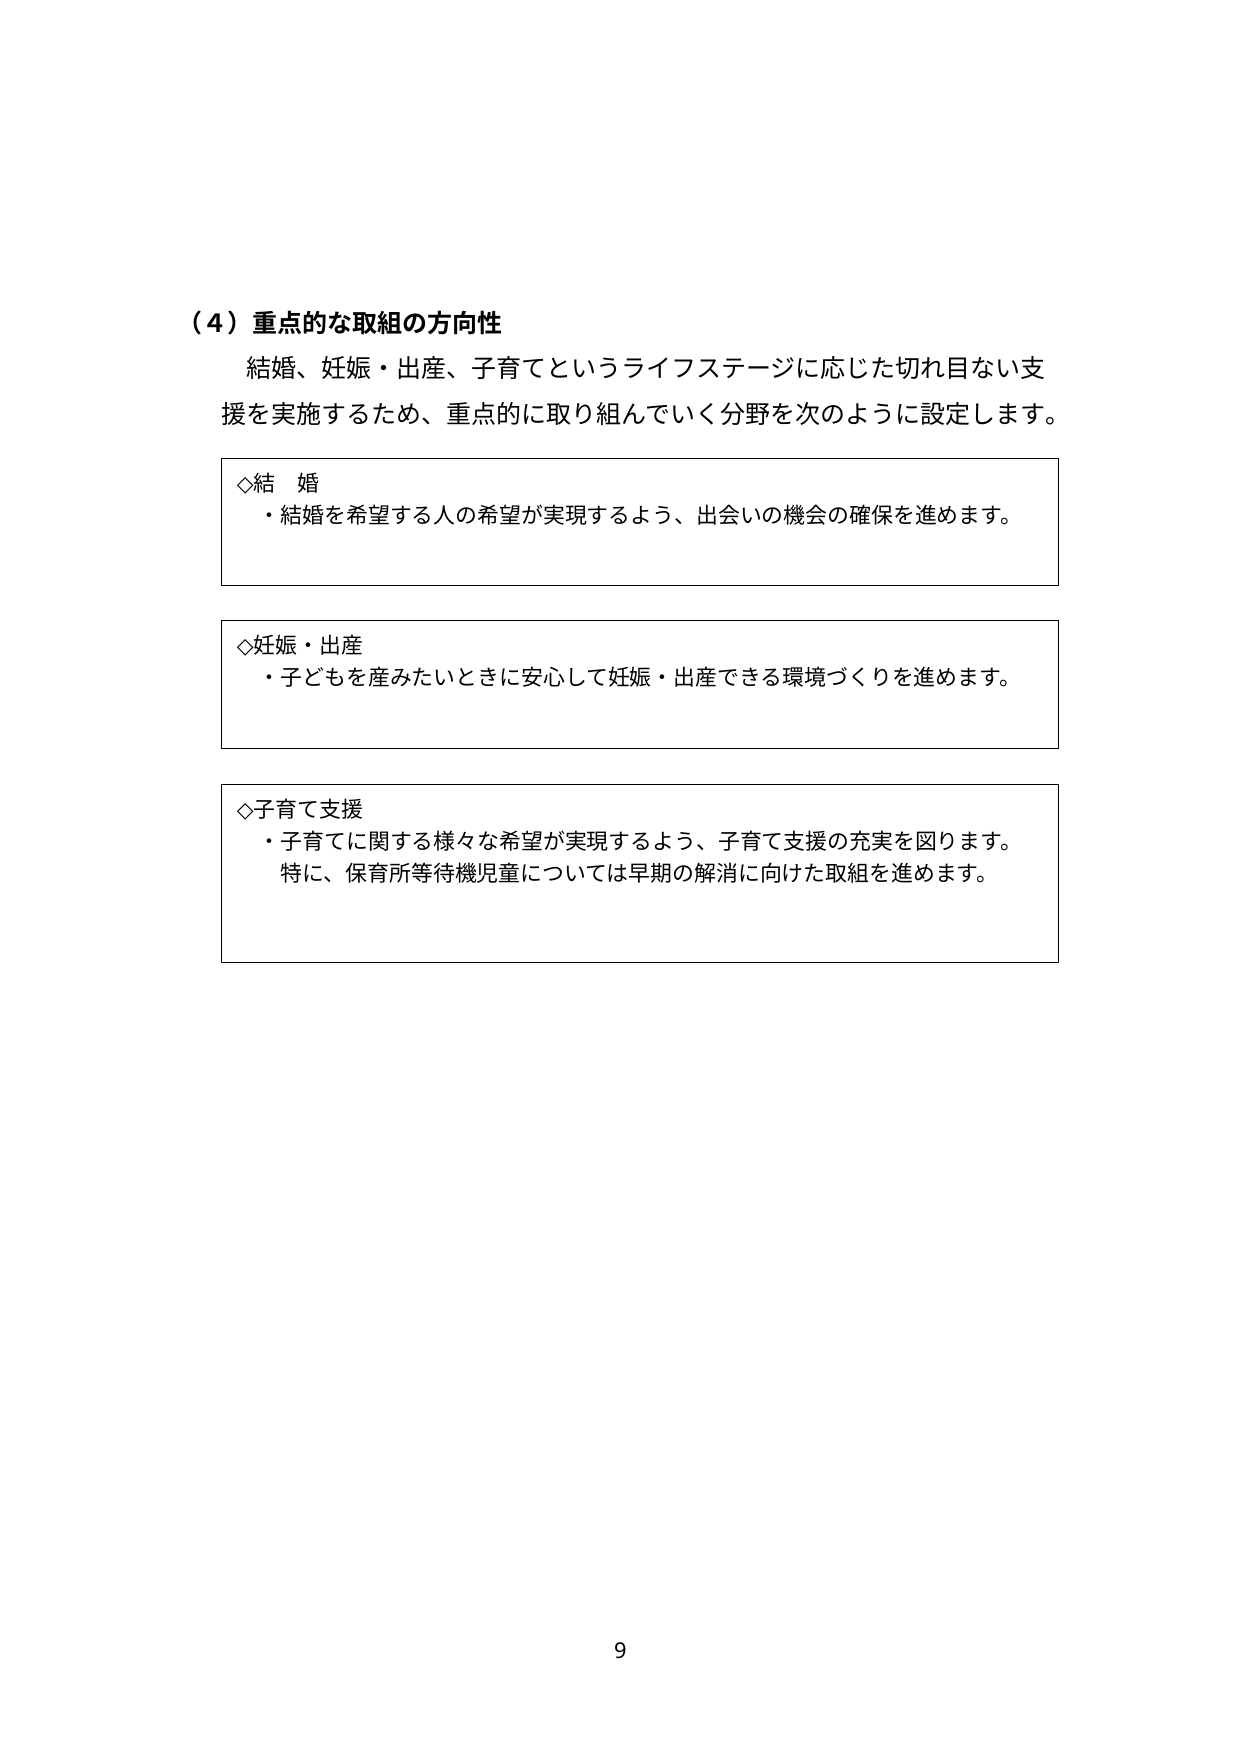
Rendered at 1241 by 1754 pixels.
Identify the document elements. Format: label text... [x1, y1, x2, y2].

text 結婚、妊娠・出産、子育てというライフステージに応じた切れ目ない支援を実施するため、重点的に取り組んでいく分野を次のように設定します。 [221, 344, 1063, 436]
text （４）重点的な取組の方向性 [177, 299, 1063, 344]
